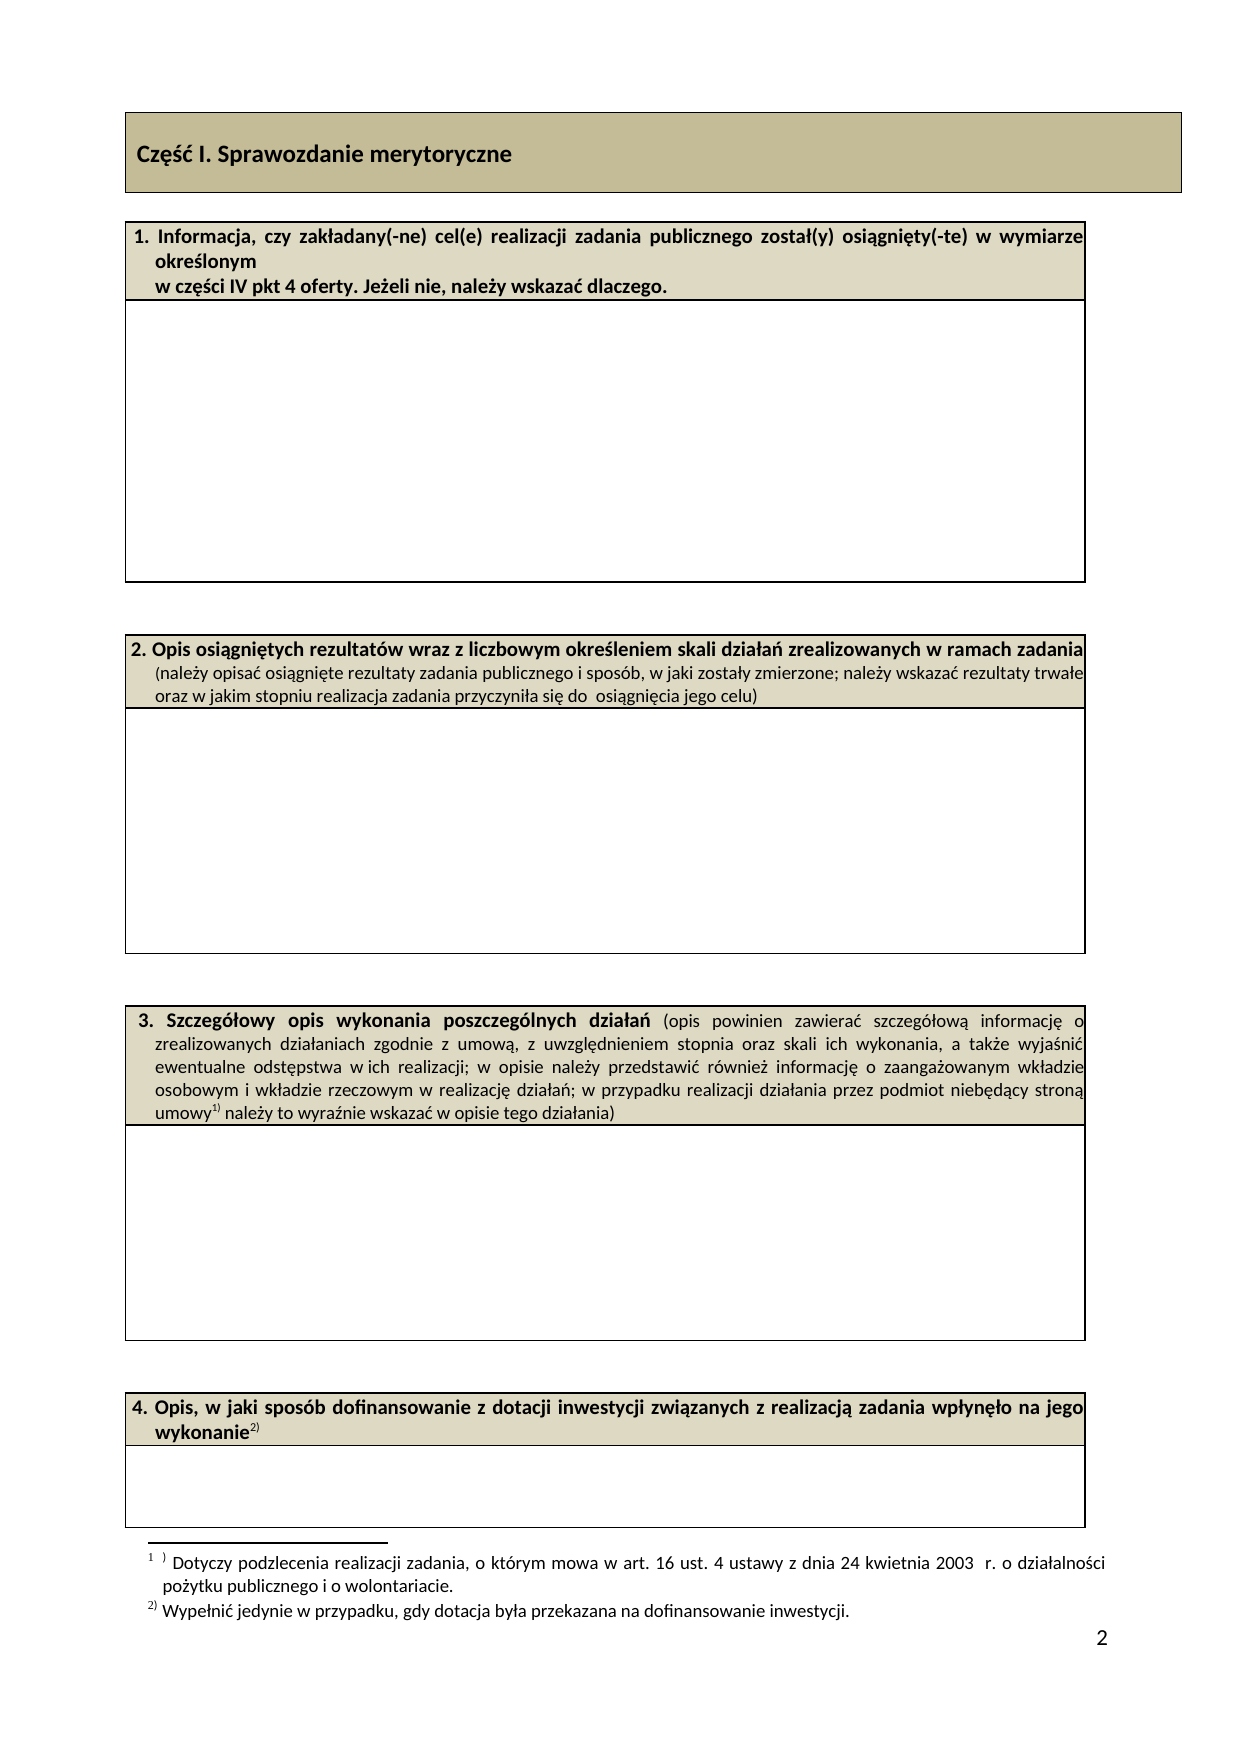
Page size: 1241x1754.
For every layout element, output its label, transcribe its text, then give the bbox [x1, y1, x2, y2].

table_cell [126, 301, 1084, 581]
table_header 2. Opis osiągniętych rezultatów wraz z liczbowym określeniem skali działań zrealizowanych w ramach zadania (należy opisać osiągnięte rezultaty zadania publicznego i sposób, w jaki zostały zmierzone; należy wskazać rezultaty trwałe oraz w jakim stopniu realizacja zadania przyczyniła się do osiągnięcia jego celu) [126, 636, 1084, 707]
table_cell [126, 709, 1084, 953]
table_header 4. Opis, w jaki sposób dofinansowanie z dotacji inwestycji związanych z realizacją zadania wpłynęło na jego wykonanie) [126, 1394, 1084, 1445]
table_header 3. Szczegółowy opis wykonania poszczególnych działań (opis powinien zawierać szczegółową informację o zrealizowanych działaniach zgodnie z umową, z uwzględnieniem stopnia oraz skali ich wykonania, a także wyjaśnić ewentualne odstępstwa w ich realizacji; w opisie należy przedstawić również informację o zaangażowanym wkładzie osobowym i wkładzie rzeczowym w realizację działań; w przypadku realizacji działania przez podmiot niebędący stroną umowy) należy to wyraźnie wskazać w opisie tego działania) [126, 1007, 1084, 1124]
table_header 1. Informacja, czy zakładany(-ne) cel(e) realizacji zadania publicznego został(y) osiągnięty(-te) w wymiarze określonym w części IV pkt 4 oferty. Jeżeli nie, należy wskazać dlaczego. [126, 223, 1084, 299]
table_cell [126, 1446, 1084, 1527]
table_cell [126, 1126, 1084, 1339]
table_header Część I. Sprawozdanie merytoryczne [126, 113, 1181, 192]
